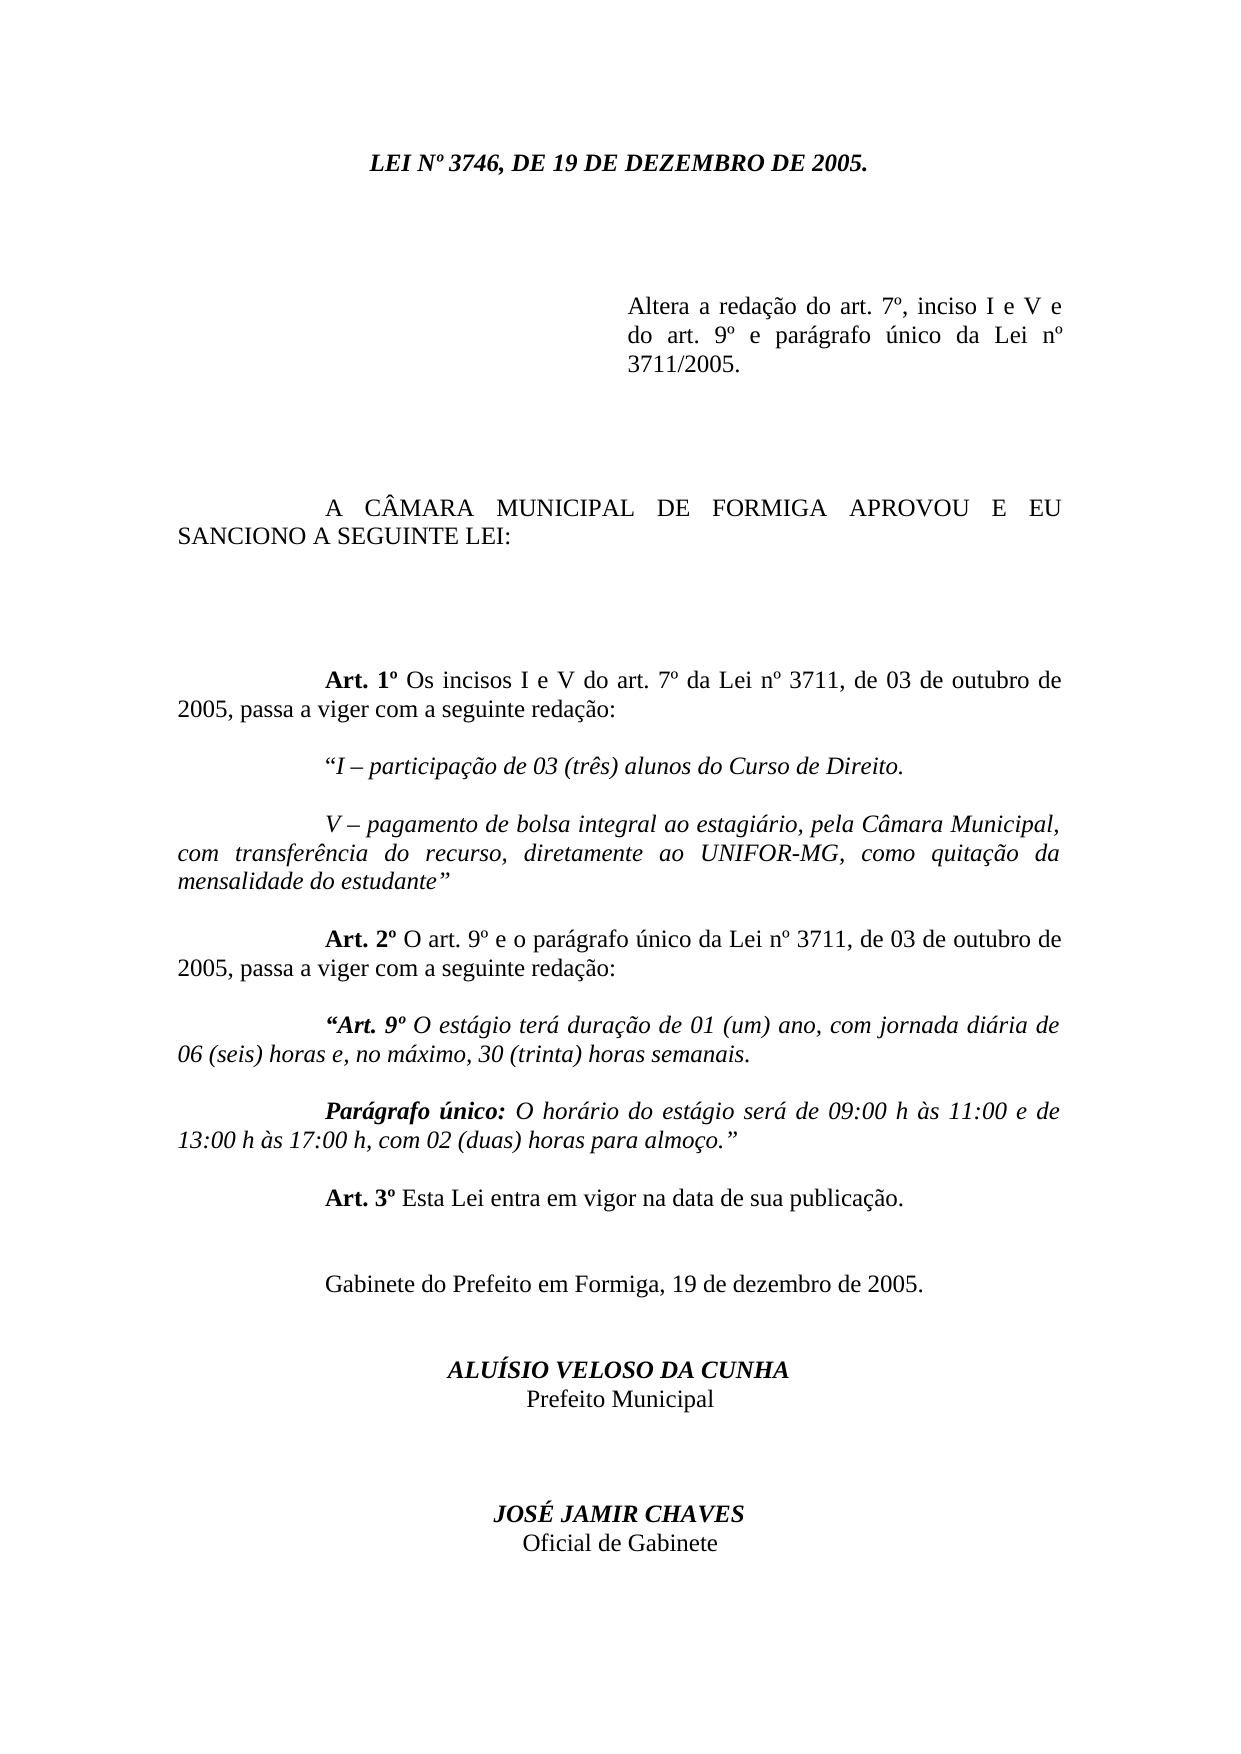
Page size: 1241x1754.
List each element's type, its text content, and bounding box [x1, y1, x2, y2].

text Art. 1º Os incisos I e V do art. 7º da Lei nº 3711, de 03 de outubro de 2005, passa a viger com a seguinte redação: [177, 665, 1063, 723]
text ALUÍSIO VELOSO DA CUNHA [177, 1355, 1063, 1384]
text V – pagamento de bolsa integral ao estagiário, pela Câmara Municipal, com transferência do recurso, diretamente ao UNIFOR-MG, como quitação da mensalidade do estudante” [177, 809, 1063, 895]
text Oficial de Gabinete [177, 1528, 1063, 1556]
text Prefeito Municipal [177, 1384, 1063, 1413]
text Parágrafo único: O horário do estágio será de 09:00 h às 11:00 e de 13:00 h às 17:00 h, com 02 (duas) horas para almoço.” [177, 1096, 1063, 1154]
text “Art. 9º O estágio terá duração de 01 (um) ano, com jornada diária de 06 (seis) horas e, no máximo, 30 (trinta) horas semanais. [177, 1010, 1063, 1068]
text A CÂMARA MUNICIPAL DE FORMIGA APROVOU E EU SANCIONO A SEGUINTE LEI: [177, 493, 1063, 550]
text Gabinete do Prefeito em Formiga, 19 de dezembro de 2005. [177, 1269, 1063, 1298]
text Art. 3º Esta Lei entra em vigor na data de sua publicação. [177, 1183, 1063, 1211]
text Art. 2º O art. 9º e o parágrafo único da Lei nº 3711, de 03 de outubro de 2005, passa a viger com a seguinte redação: [177, 924, 1063, 981]
text JOSÉ JAMIR CHAVES [177, 1499, 1063, 1528]
text LEI Nº 3746, DE 19 DE DEZEMBRO DE 2005. [177, 148, 1063, 176]
text “I – participação de 03 (três) alunos do Curso de Direito. [177, 751, 1063, 780]
text Altera a redação do art. 7º, inciso I e V e do art. 9º e parágrafo único da Lei nº 3711/2005. [627, 291, 1063, 378]
